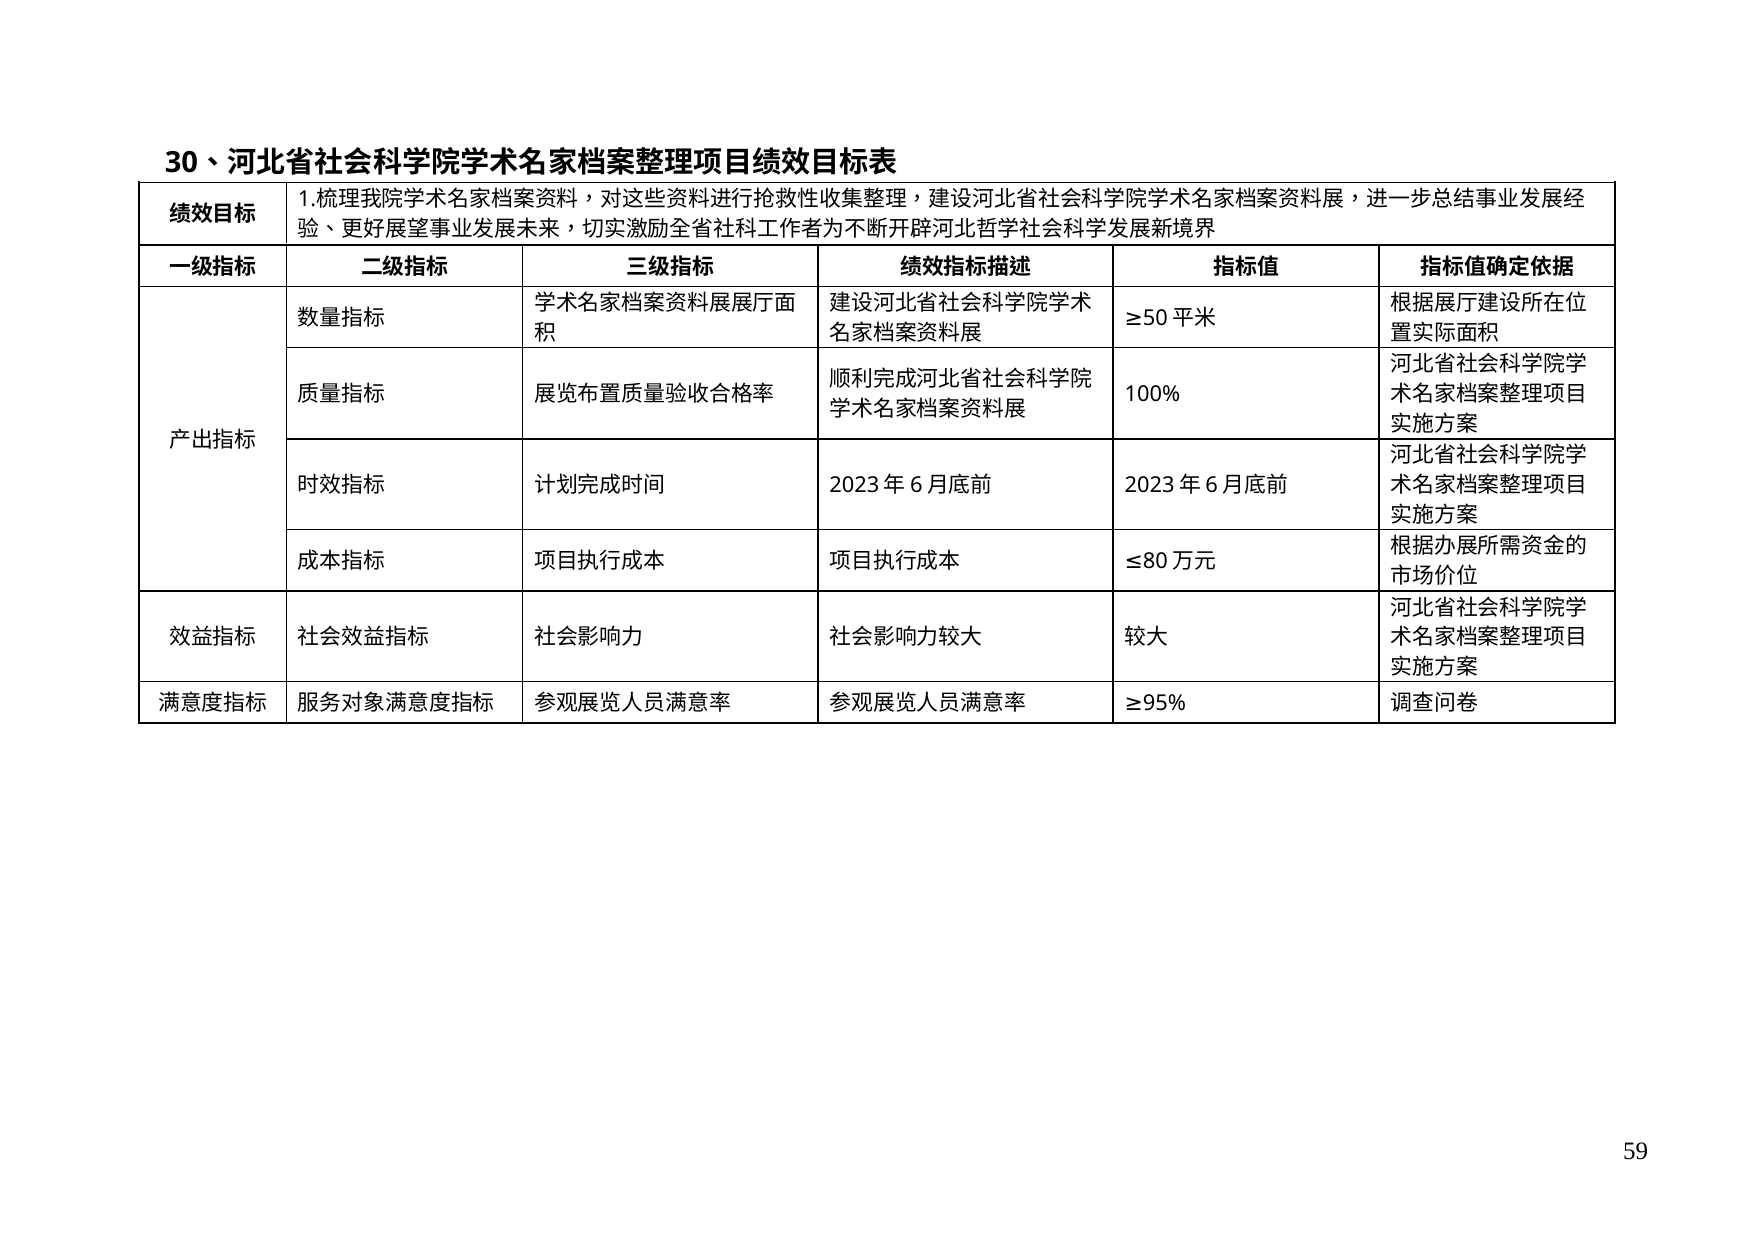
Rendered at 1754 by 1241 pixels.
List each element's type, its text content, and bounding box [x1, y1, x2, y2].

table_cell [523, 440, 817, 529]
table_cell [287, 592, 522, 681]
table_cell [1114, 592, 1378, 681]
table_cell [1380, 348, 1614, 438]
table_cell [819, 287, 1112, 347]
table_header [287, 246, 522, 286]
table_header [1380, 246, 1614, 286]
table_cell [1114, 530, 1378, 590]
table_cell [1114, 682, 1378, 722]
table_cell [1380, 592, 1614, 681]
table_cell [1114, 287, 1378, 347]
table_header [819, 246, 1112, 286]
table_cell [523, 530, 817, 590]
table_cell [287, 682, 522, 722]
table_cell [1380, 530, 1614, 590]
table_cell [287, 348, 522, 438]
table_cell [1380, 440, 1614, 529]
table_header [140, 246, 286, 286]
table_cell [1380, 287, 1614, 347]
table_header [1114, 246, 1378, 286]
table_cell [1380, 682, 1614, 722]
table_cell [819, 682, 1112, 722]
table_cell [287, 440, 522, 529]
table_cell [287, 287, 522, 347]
text 30、河北省社会科学院学术名家档案整理项目绩效目标表 [106, 142, 1648, 181]
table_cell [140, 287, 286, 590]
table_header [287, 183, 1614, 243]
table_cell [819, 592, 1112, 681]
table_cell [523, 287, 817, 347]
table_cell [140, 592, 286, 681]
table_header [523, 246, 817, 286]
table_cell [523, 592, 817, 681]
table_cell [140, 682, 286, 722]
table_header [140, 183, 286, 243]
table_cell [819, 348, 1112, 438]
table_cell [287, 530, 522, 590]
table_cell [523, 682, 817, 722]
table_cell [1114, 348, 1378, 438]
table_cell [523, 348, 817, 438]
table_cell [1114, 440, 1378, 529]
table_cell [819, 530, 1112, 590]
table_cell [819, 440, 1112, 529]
